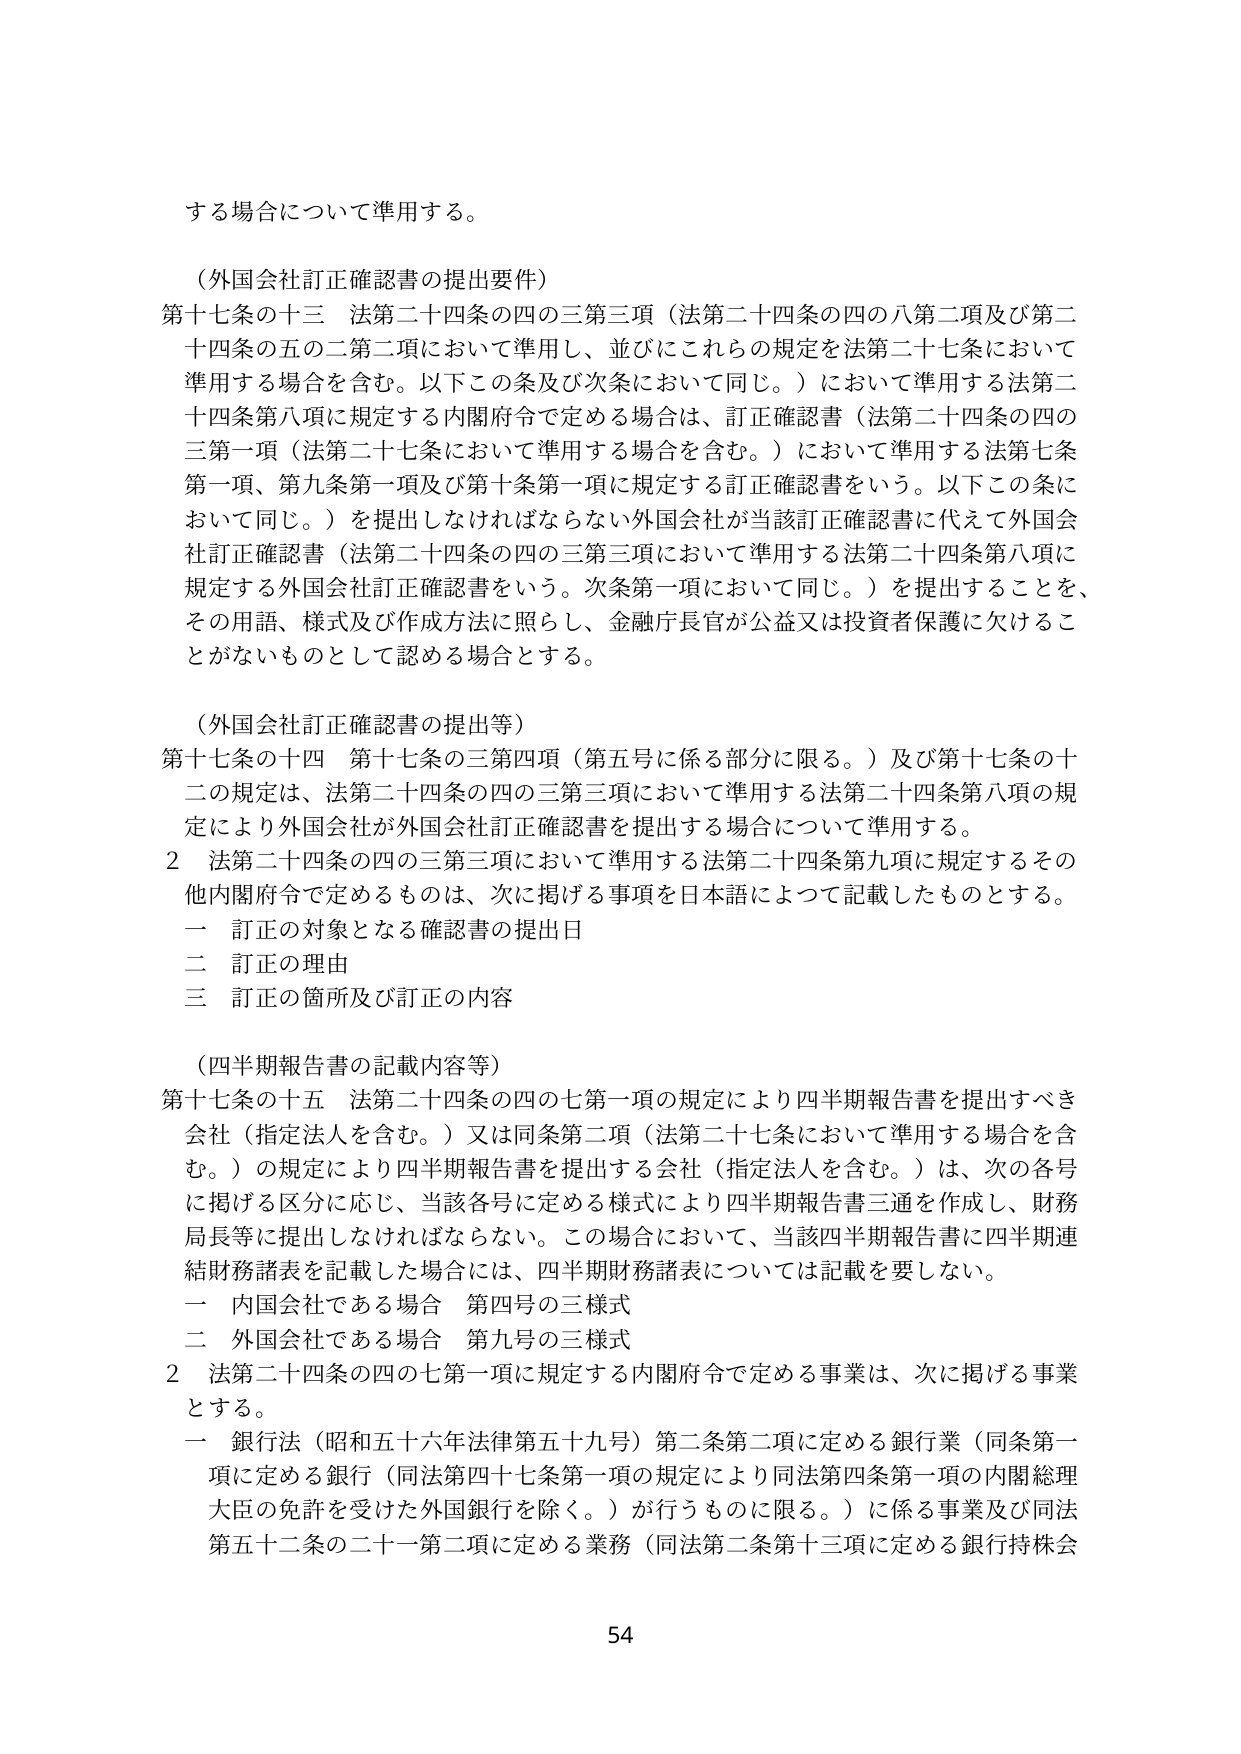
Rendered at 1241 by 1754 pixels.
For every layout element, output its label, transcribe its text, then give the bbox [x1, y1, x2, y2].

text 二 訂正の理由 [184, 945, 1079, 979]
text 第十七条の十五 法第二十四条の四の七第一項の規定により四半期報告書を提出すべき会社（指定法人を含む。）又は同条第二項（法第二十七条において準用する場合を含む。）の規定により四半期報告書を提出する会社（指定法人を含む。）は、次の各号に掲げる区分に応じ、当該各号に定める様式により四半期報告書三通を作成し、財務局長等に提出しなければならない。この場合において、当該四半期報告書に四半期連結財務諸表を記載した場合には、四半期財務諸表については記載を要しない。 [161, 1082, 1079, 1287]
text ２ 法第二十四条の四の三第三項において準用する法第二十四条第九項に規定するその他内閣府令で定めるものは、次に掲げる事項を日本語によつて記載したものとする。 [161, 843, 1079, 911]
text ２ 法第二十四条の四の七第一項に規定する内閣府令で定める事業は、次に掲げる事業とする。 [161, 1355, 1079, 1424]
text 一 訂正の対象となる確認書の提出日 [184, 911, 1079, 945]
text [161, 194, 1079, 228]
text 二 外国会社である場合 第九号の三様式 [184, 1321, 1079, 1355]
text （外国会社訂正確認書の提出等） [184, 706, 1079, 740]
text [184, 1424, 1079, 1560]
text （四半期報告書の記載内容等） [184, 1048, 1079, 1082]
text （外国会社訂正確認書の提出要件） [184, 262, 1079, 296]
text 三 訂正の箇所及び訂正の内容 [184, 979, 1079, 1014]
text 一 内国会社である場合 第四号の三様式 [184, 1287, 1079, 1321]
text 第十七条の十三 法第二十四条の四の三第三項（法第二十四条の四の八第二項及び第二十四条の五の二第二項において準用し、並びにこれらの規定を法第二十七条において準用する場合を含む。以下この条及び次条において同じ。）において準用する法第二十四条第八項に規定する内閣府令で定める場合は、訂正確認書（法第二十四条の四の三第一項（法第二十七条において準用する場合を含む。）において準用する法第七条第一項、第九条第一項及び第十条第一項に規定する訂正確認書をいう。以下この条において同じ。）を提出しなければならない外国会社が当該訂正確認書に代えて外国会社訂正確認書（法第二十四条の四の三第三項において準用する法第二十四条第八項に規定する外国会社訂正確認書をいう。次条第一項において同じ。）を提出することを、その用語、様式及び作成方法に照らし、金融庁長官が公益又は投資者保護に欠けることがないものとして認める場合とする。 [161, 296, 1079, 672]
text 第十七条の十四 第十七条の三第四項（第五号に係る部分に限る。）及び第十七条の十二の規定は、法第二十四条の四の三第三項において準用する法第二十四条第八項の規定により外国会社が外国会社訂正確認書を提出する場合について準用する。 [161, 740, 1079, 843]
